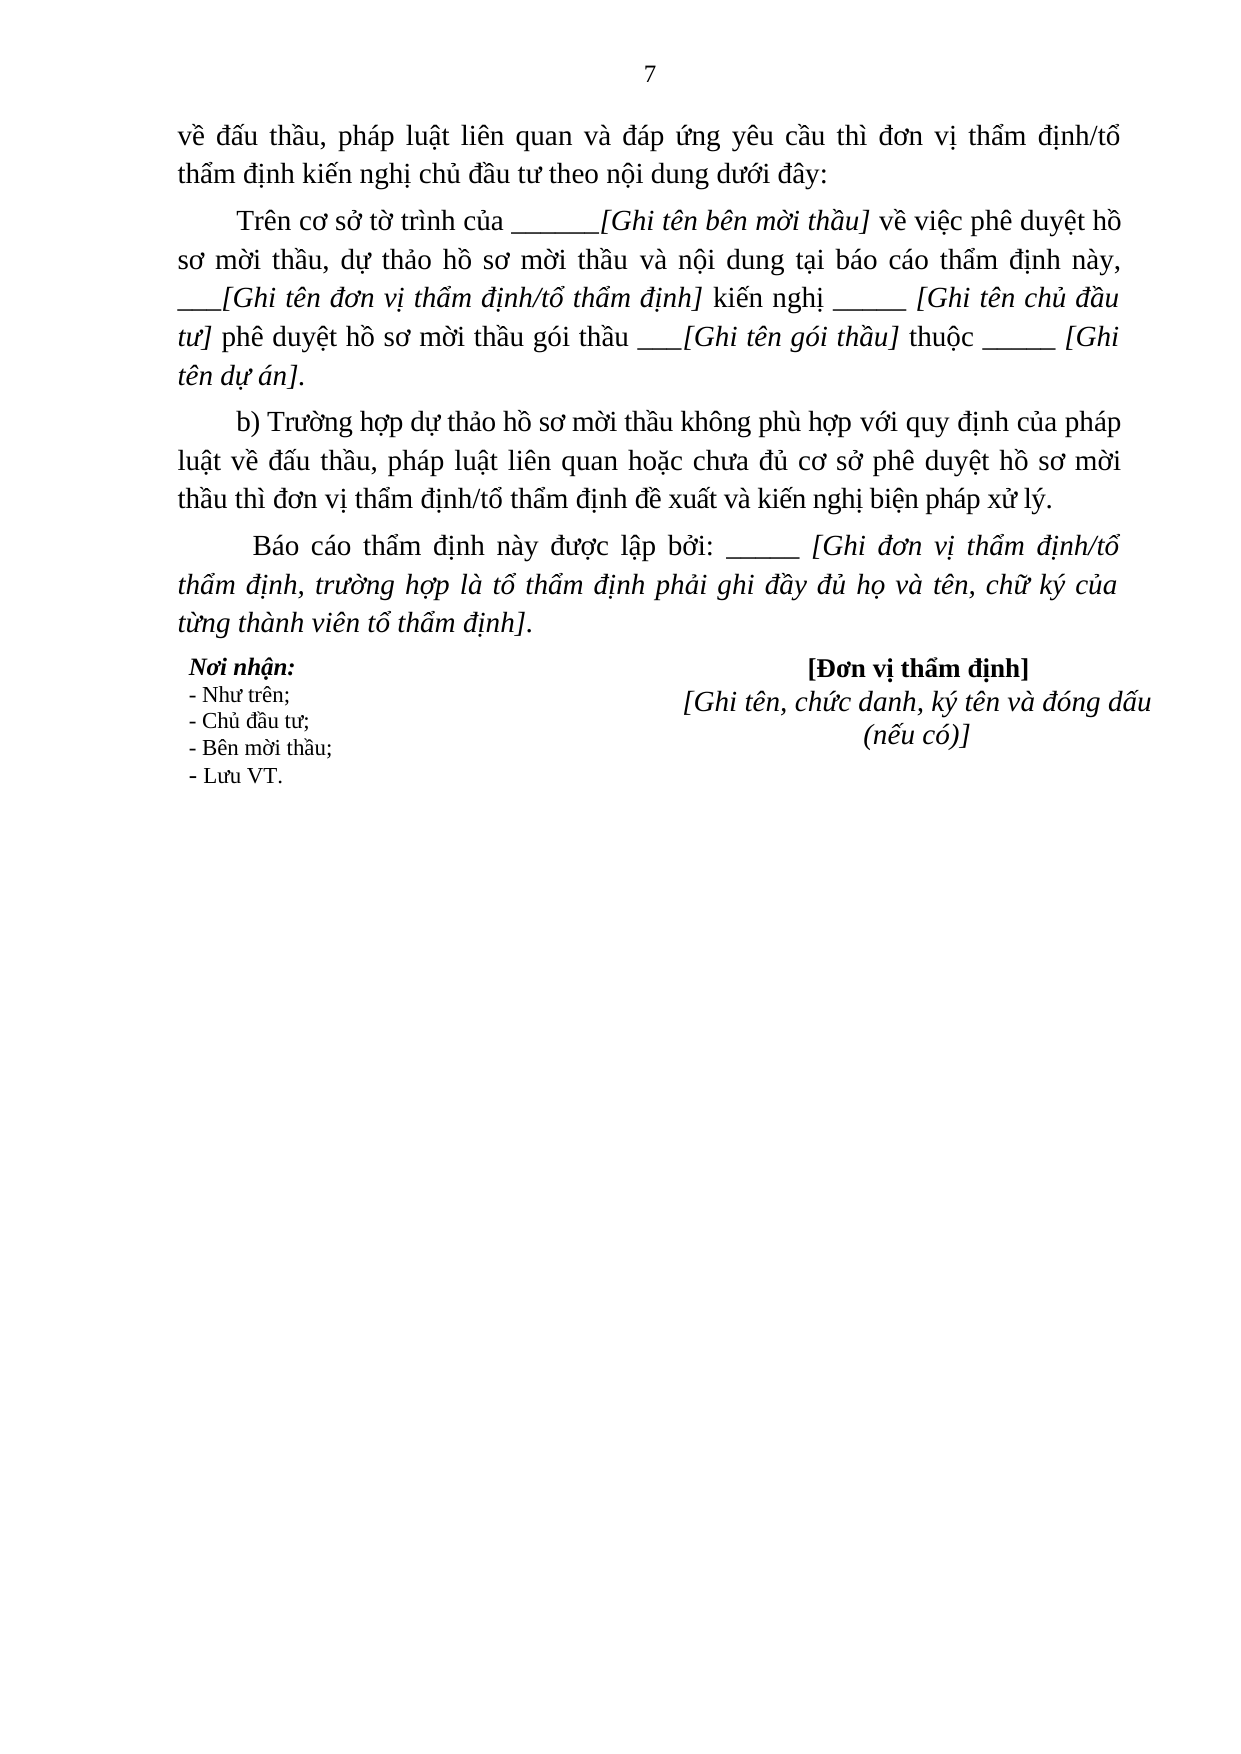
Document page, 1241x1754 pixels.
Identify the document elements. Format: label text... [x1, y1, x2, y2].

text b) Trường hợp dự thảo hồ sơ mời thầu không phù hợp với quy định của pháp luật về đấu thầu, pháp luật liên quan hoặc chưa đủ cơ sở phê duyệt hồ sơ mời thầu thì đơn vị thẩm định/tổ thẩm định đề xuất và kiến nghị biện pháp xử lý. [177, 404, 1122, 515]
table_header Nơi nhận: - Như trên; - Chủ đầu tư; - Bên mời thầu; - Lưu VT. [177, 653, 661, 789]
table_header [Đơn vị thẩm định] [Ghi tên, chức danh, ký tên và đóng dấu (nếu có)] [661, 653, 1176, 789]
text Báo cáo thẩm định này được lập bởi: _____ [Ghi đơn vị thẩm định/tổ thẩm định, trường hợp là tổ thẩm định phải ghi đầy đủ họ và tên, chữ ký của từng thành viên tổ thẩm định]. [177, 528, 1122, 639]
text Trên cơ sở tờ trình của ______[Ghi tên bên mời thầu] về việc phê duyệt hồ sơ mời thầu, dự thảo hồ sơ mời thầu và nội dung tại báo cáo thẩm định này, ___[Ghi tên đơn vị thẩm định/tổ thẩm định] kiến nghị _____ [Ghi tên chủ đầu tư] phê duyệt hồ sơ mời thầu gói thầu ___[Ghi tên gói thầu] thuộc _____ [Ghi tên dự án]. [177, 203, 1122, 391]
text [177, 118, 1122, 190]
